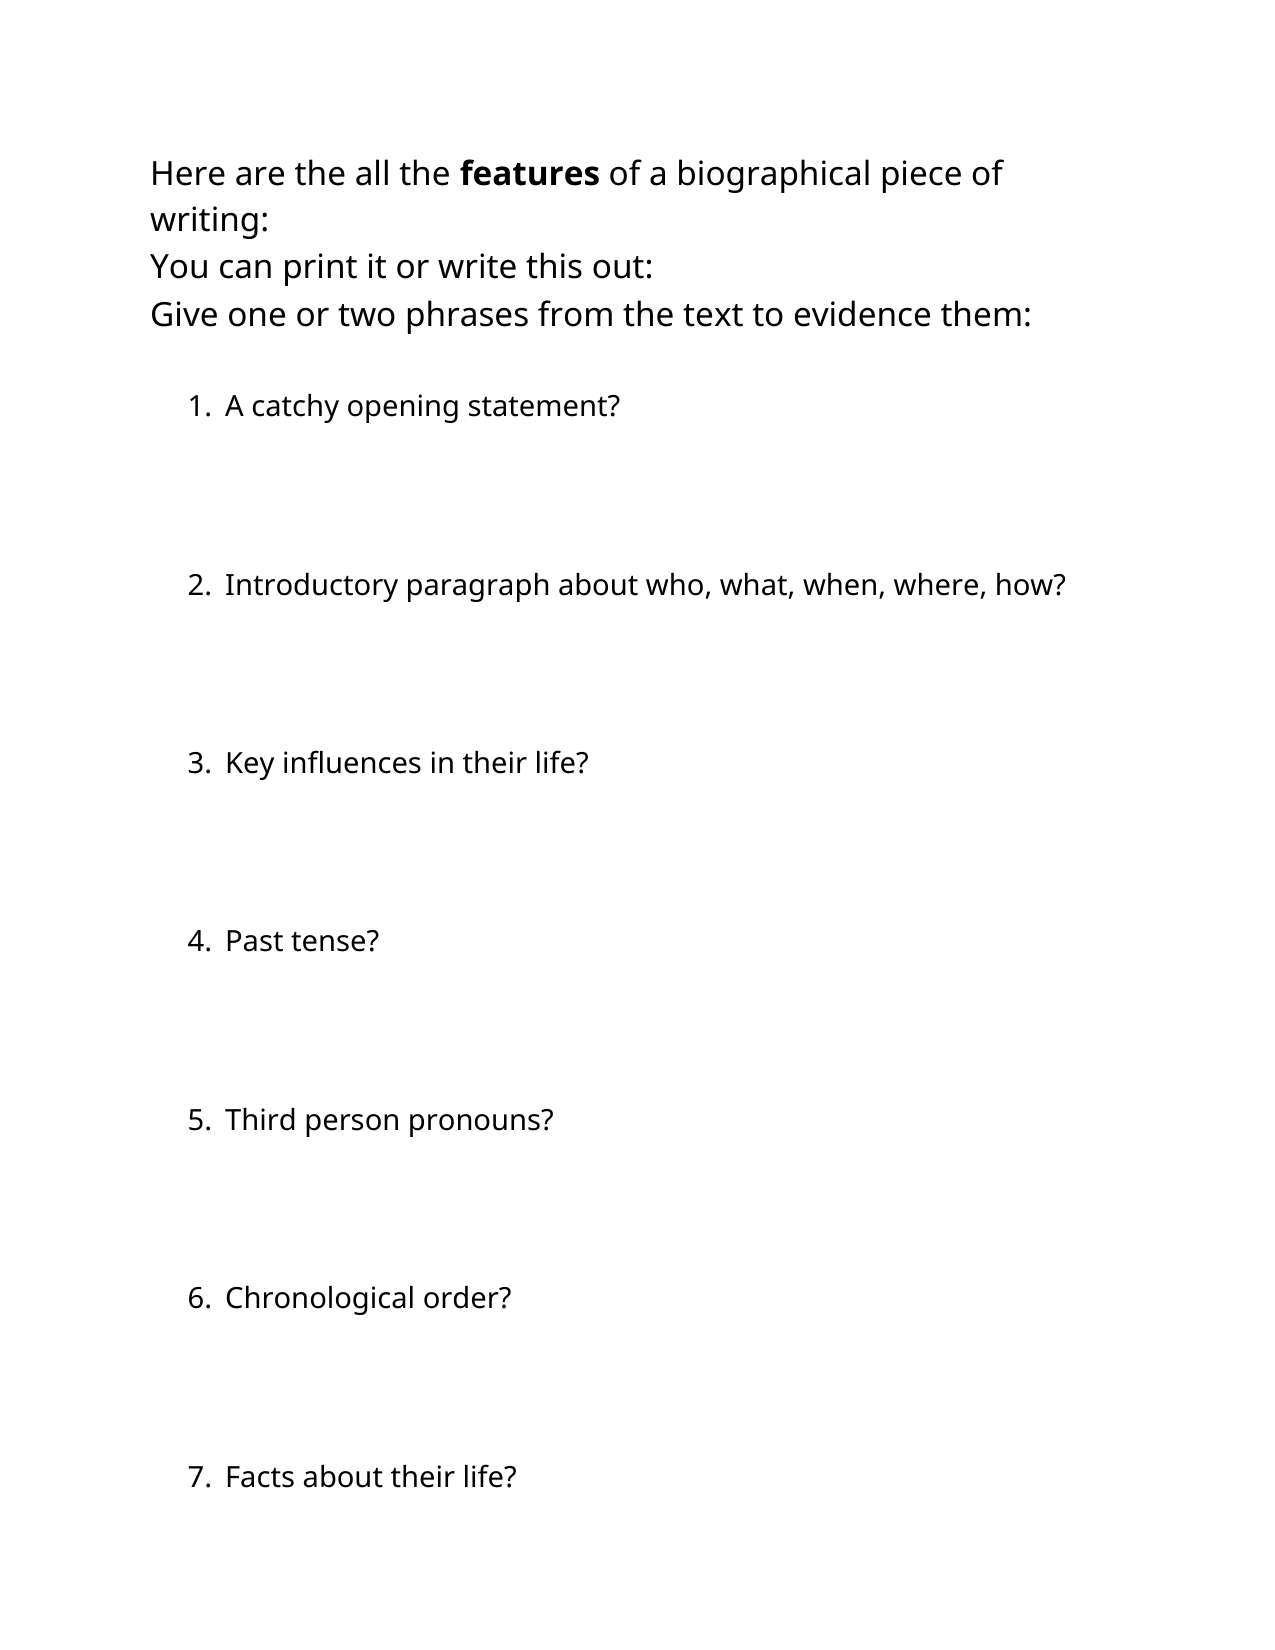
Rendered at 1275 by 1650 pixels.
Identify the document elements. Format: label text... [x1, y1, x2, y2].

list Key influences in their life? [187, 742, 1125, 782]
text Give one or two phrases from the text to evidence them: [150, 290, 1125, 336]
list Chronological order? [187, 1278, 1125, 1317]
list Facts about their life? [187, 1456, 1125, 1496]
text Here are the all the features of a biographical piece of writing: [150, 150, 1125, 241]
list Introductory paragraph about who, what, when, where, how? [187, 564, 1125, 603]
list A catchy opening statement? [187, 385, 1125, 425]
text You can print it or write this out: [150, 243, 1125, 288]
list Past tense? [187, 921, 1125, 960]
list Third person pronouns? [187, 1099, 1125, 1139]
